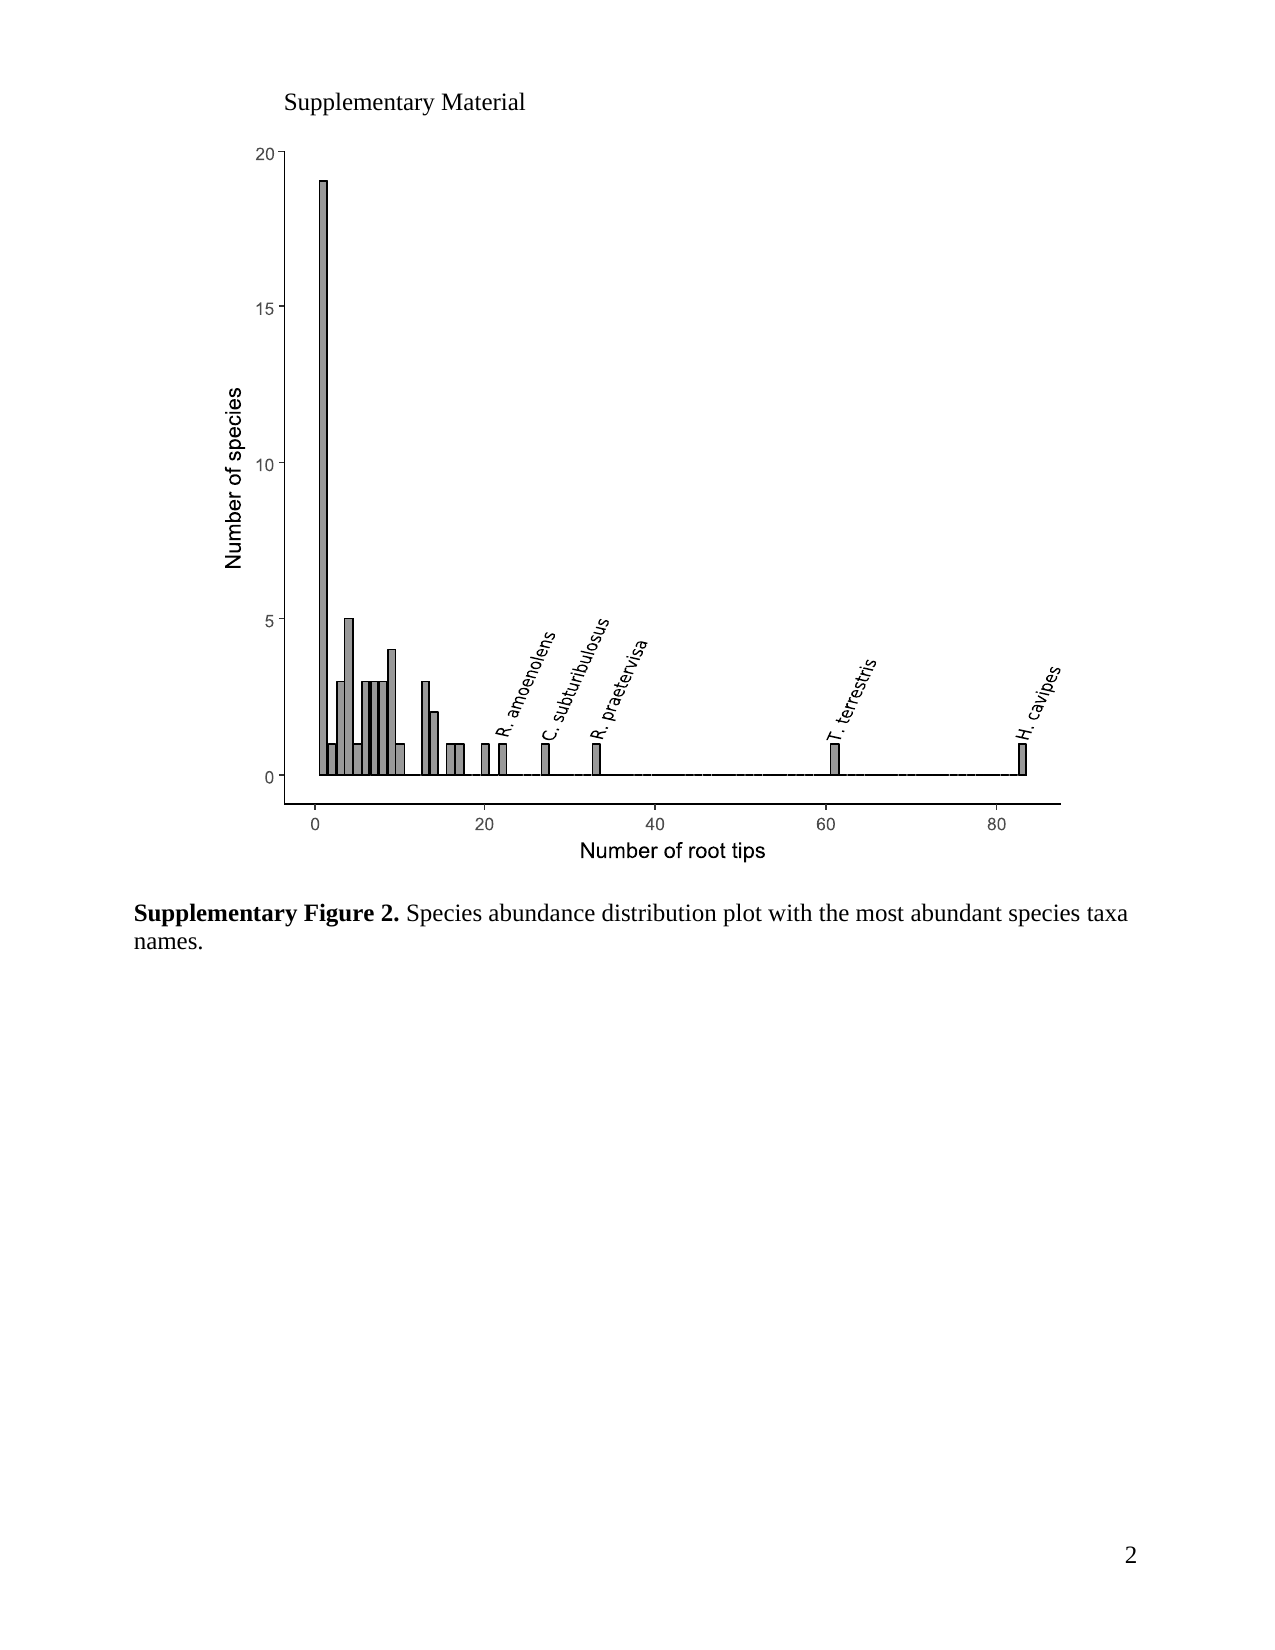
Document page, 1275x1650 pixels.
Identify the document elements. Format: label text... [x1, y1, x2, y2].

text Supplementary Figure 2. Species abundance distribution plot with the most abundant species taxa names. [133, 898, 1152, 955]
